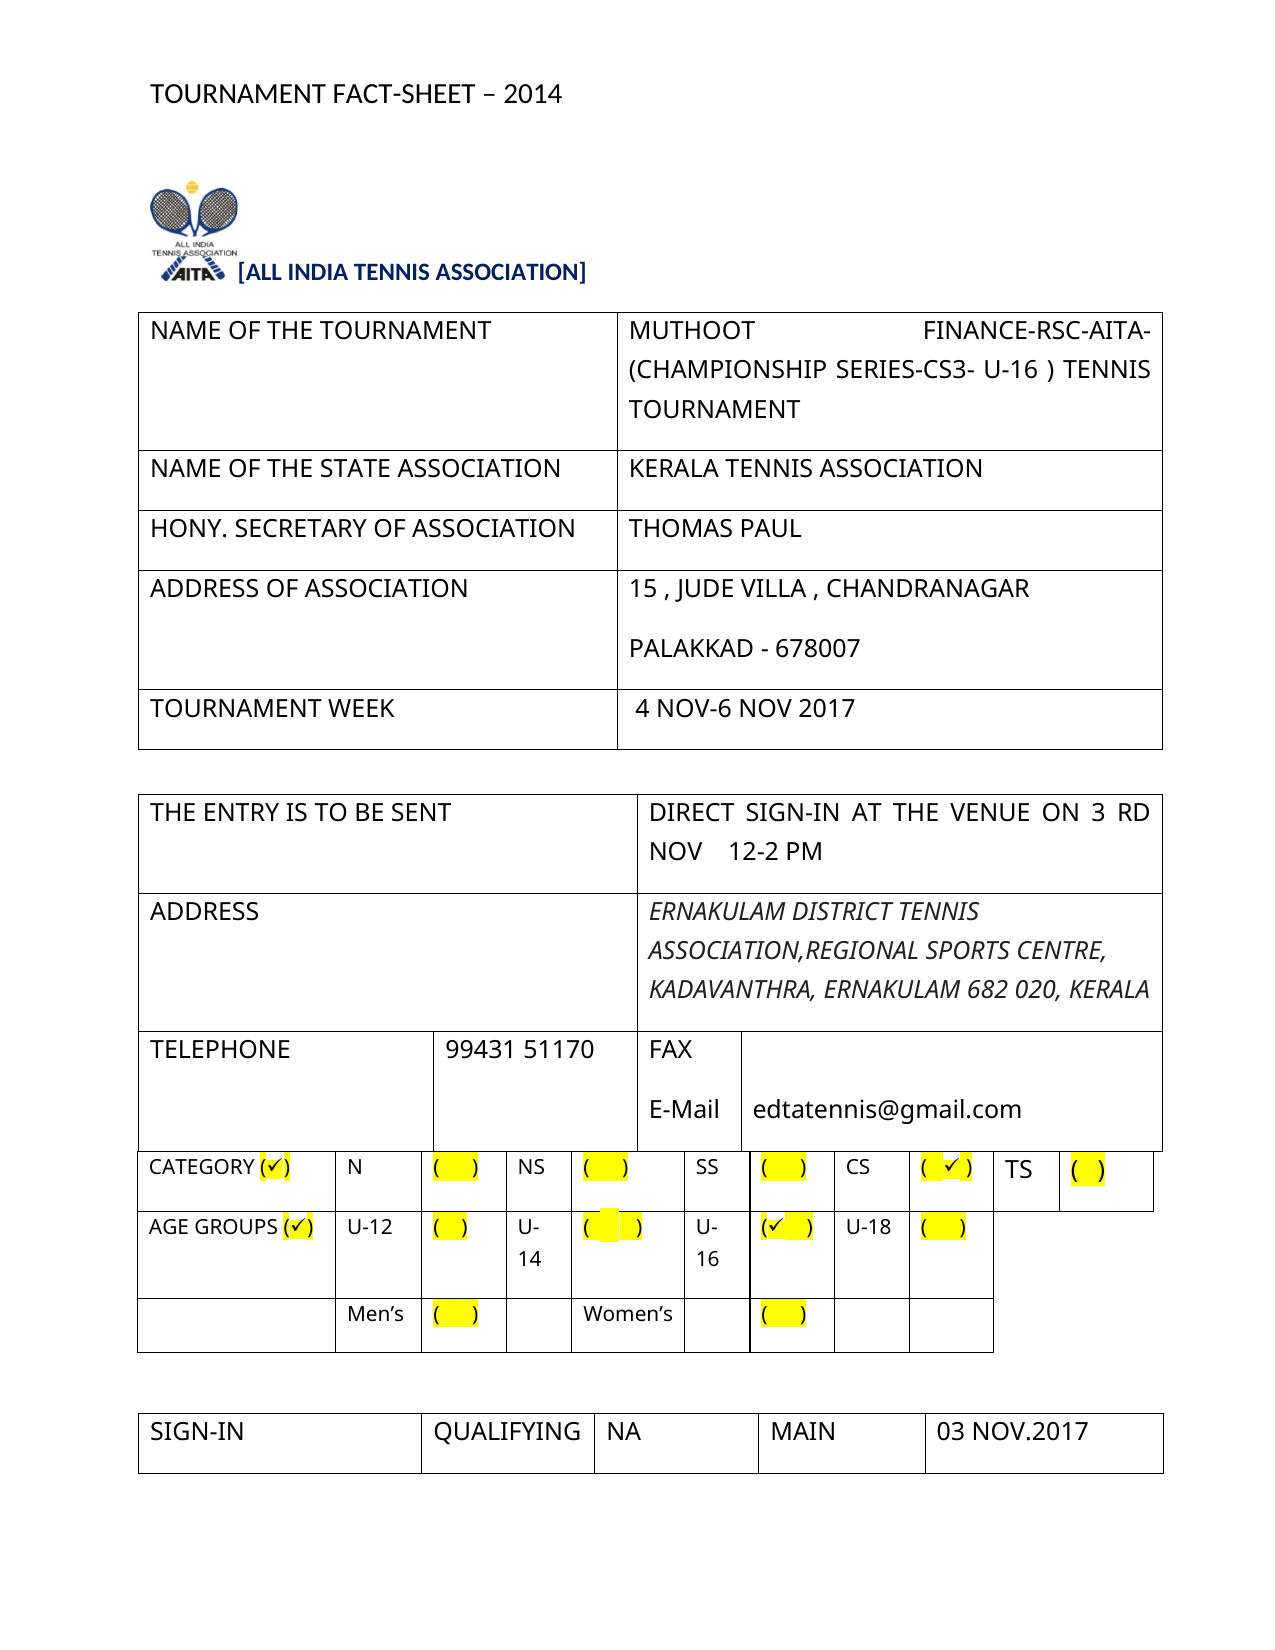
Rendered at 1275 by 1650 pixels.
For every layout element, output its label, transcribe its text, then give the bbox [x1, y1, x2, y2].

table_cell ( ) [751, 1152, 834, 1211]
table_cell ( ) [910, 1152, 993, 1211]
table_cell ( ) [572, 1212, 684, 1298]
table_cell TELEPHONE [139, 1032, 433, 1151]
table_header NAME OF THE TOURNAMENT [139, 313, 617, 450]
table_cell Women’s [572, 1299, 684, 1352]
table_cell AGE GROUPS () [138, 1212, 335, 1298]
table_cell ( ) [422, 1152, 506, 1211]
picture [150, 181, 238, 281]
table_cell 15 , JUDE VILLA , CHANDRANAGAR PALAKKAD - 678007 [618, 571, 1162, 689]
table_cell Men’s [336, 1299, 421, 1352]
table_cell NAME OF THE STATE ASSOCIATION [139, 451, 617, 510]
table_cell CS [835, 1152, 909, 1211]
table_header MUTHOOT FINANCE-RSC-AITA-(CHAMPIONSHIP SERIES-CS3- U-16 ) TENNIS TOURNAMENT [618, 313, 1162, 450]
table_cell [138, 1299, 335, 1352]
table_cell N [336, 1152, 421, 1211]
table_cell ADDRESS [139, 894, 637, 1031]
table_cell ADDRESS OF ASSOCIATION [139, 571, 617, 689]
table_cell U-16 [685, 1212, 749, 1298]
text [ALL TENNIS ASSOCIATION] [150, 182, 1125, 287]
table_cell FAX E-Mail [638, 1032, 741, 1151]
table_cell [910, 1299, 993, 1352]
table_cell edtatennis@gmail.com [742, 1032, 1162, 1151]
table_cell [507, 1299, 571, 1352]
table_cell 4 NOV-6 NOV 2017 [618, 690, 1162, 749]
table_cell SS [685, 1152, 749, 1211]
table_cell ( ) [910, 1212, 993, 1298]
table_header QUALIFYING [422, 1414, 594, 1473]
table_cell HONY. SECRETARY OF ASSOCIATION [139, 511, 617, 569]
table_cell TOURNAMENT WEEK [139, 690, 617, 749]
table_cell ( ) [422, 1299, 506, 1352]
table_cell U-14 [507, 1212, 571, 1298]
table_cell 99431 51170 [434, 1032, 637, 1151]
table_cell [835, 1299, 909, 1352]
table_header THE ENTRY IS TO BE SENT [139, 795, 637, 893]
table_cell ( ) [422, 1212, 506, 1298]
table_cell TS [994, 1152, 1059, 1211]
table_header NA [595, 1414, 758, 1473]
table_cell ( ) [572, 1152, 684, 1211]
table_cell ERNAKULAM DISTRICT TENNIS ASSOCIATION,REGIONAL SPORTS CENTRE, KADAVANTHRA, ERNAKULAM 682 020, KERALA [638, 894, 1162, 1031]
table_header MAIN DRAW [759, 1414, 925, 1473]
table_header DIRECT SIGN-IN AT THE VENUE ON 3 RD NOV 12-2 PM [638, 795, 1162, 893]
table_cell U-18 [835, 1212, 909, 1298]
table_cell NS [507, 1152, 571, 1211]
table_cell CATEGORY () [138, 1152, 335, 1211]
table_cell U-12 [336, 1212, 421, 1298]
table_cell [685, 1299, 749, 1352]
table_header SIGN-IN [139, 1414, 421, 1473]
table_cell ( ) [1060, 1152, 1153, 1211]
table_cell ( ) [751, 1299, 834, 1352]
table_cell KERALA TENNIS ASSOCIATION [618, 451, 1162, 510]
table_cell ( ) [751, 1212, 834, 1298]
table_cell THOMAS PAUL [618, 511, 1162, 569]
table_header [926, 1414, 1163, 1473]
